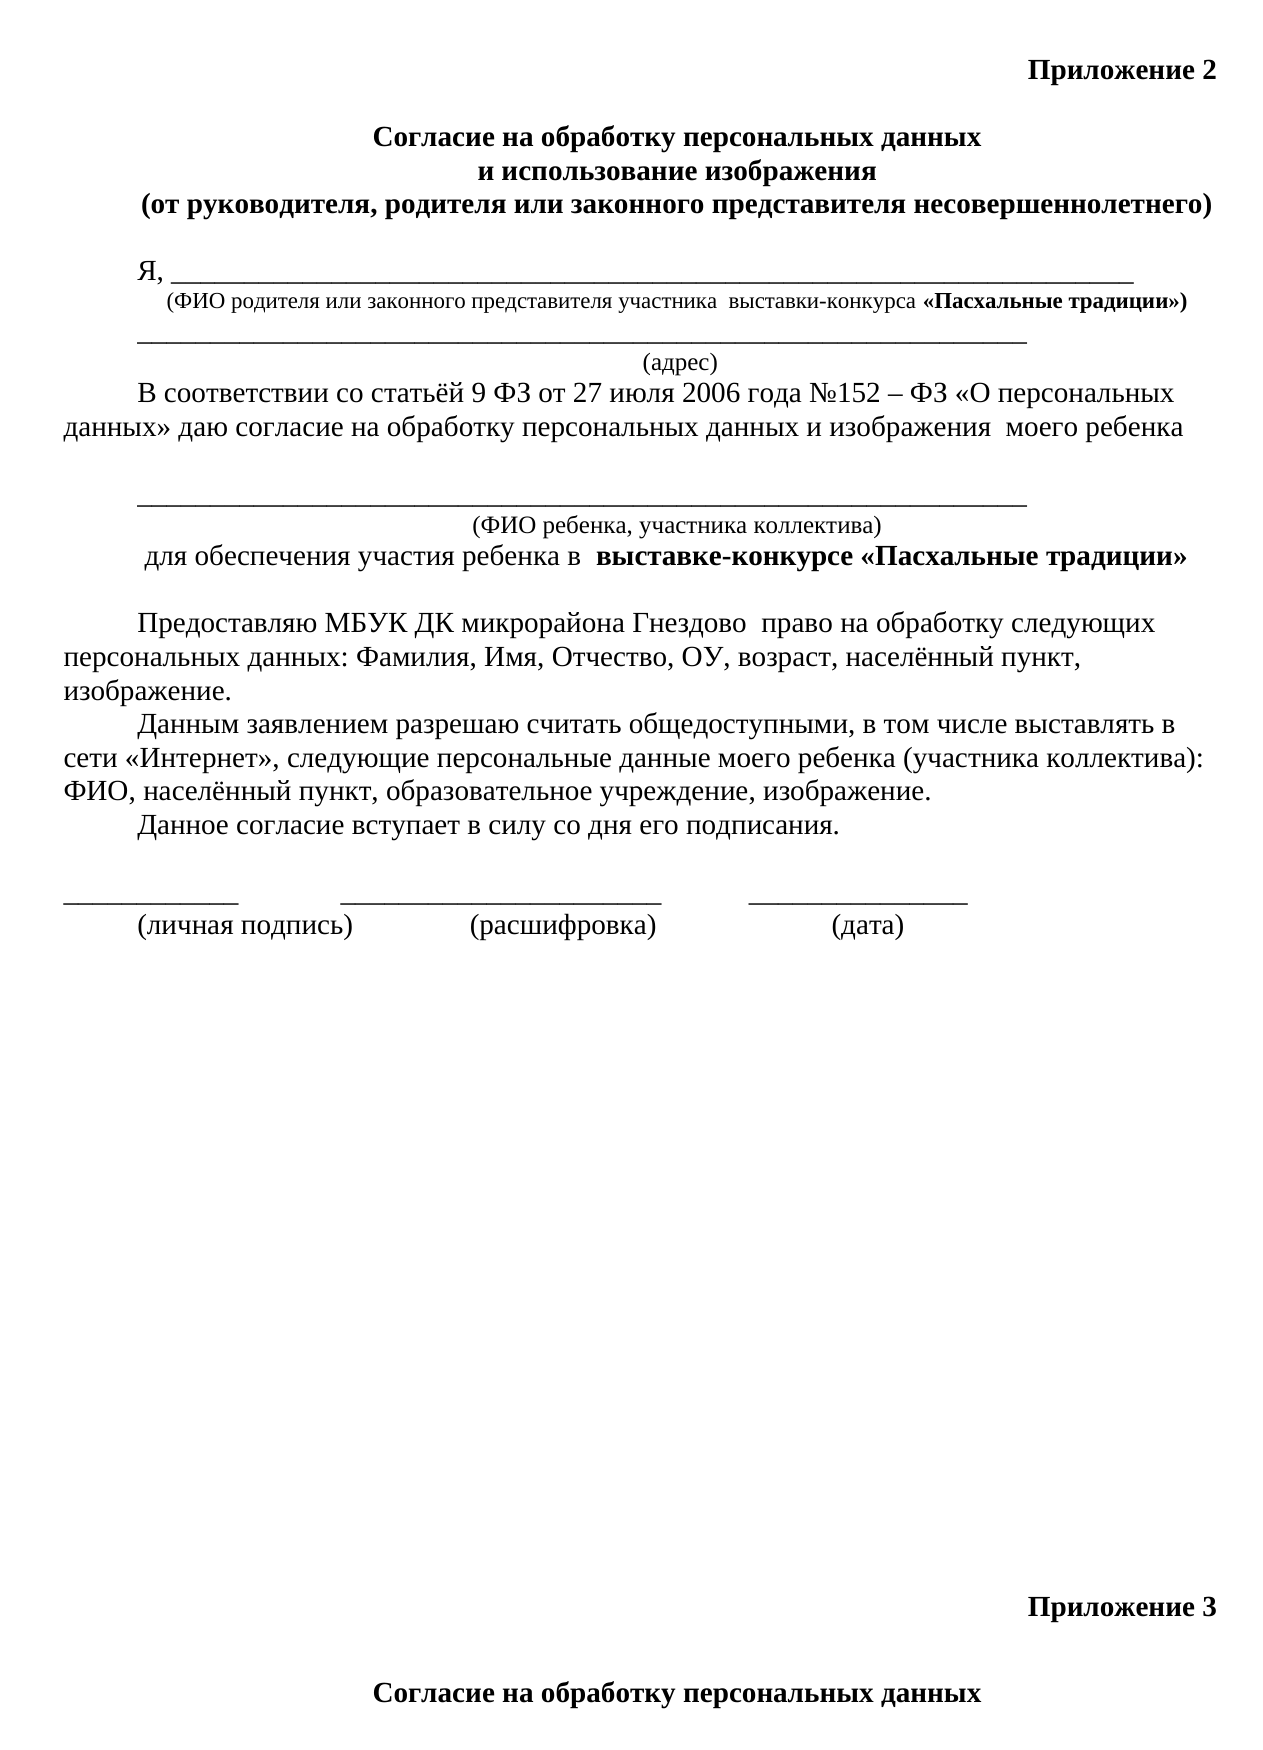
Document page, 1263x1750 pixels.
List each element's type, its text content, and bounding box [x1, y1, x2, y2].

text Данное согласие вступает в силу со дня его подписания. [63, 807, 1217, 840]
text и использование изображения [63, 153, 1217, 186]
text В соответствии со статьёй 9 ФЗ от 27 июля 2006 года №152 – ФЗ «О персональных данных» даю согласие на обработку персональных данных и изображения моего ребенка [63, 376, 1217, 443]
text (ФИО ребенка, участника коллектива) [63, 510, 1217, 538]
text (адрес) [63, 347, 1217, 376]
text для обеспечения участия ребенка в выставке-конкурсе «Пасхальные традиции» [63, 538, 1217, 572]
text Согласие на обработку персональных данных [63, 1676, 1217, 1709]
text Согласие на обработку персональных данных [63, 119, 1217, 153]
text Предоставляю МБУК ДК микрорайона Гнездово право на обработку следующих персональных данных: Фамилия, Имя, Отчество, ОУ, возраст, населённый пункт, изображение. [63, 606, 1217, 706]
text (ФИО родителя или законного представителя участника выставки-конкурса «Пасхальные традиции») [63, 287, 1217, 313]
text (от руководителя, родителя или законного представителя несовершеннолетнего) [63, 186, 1217, 220]
text (личная подпись) (расшифровка) (дата) [63, 907, 1217, 941]
text Приложение 3 [63, 1589, 1217, 1623]
text _____________________________________________________________ [63, 476, 1217, 510]
text _____________________________________________________________ [63, 313, 1217, 347]
text ____________ ______________________ _______________ [63, 874, 1217, 907]
text Я, __________________________________________________________________ [63, 253, 1217, 287]
text Данным заявлением разрешаю считать общедоступными, в том числе выставлять в сети «Интернет», следующие персональные данные моего ребенка (участника коллектива): ФИО, населённый пункт, образовательное учреждение, изображение. [63, 706, 1217, 807]
text Приложение 2 [63, 52, 1217, 86]
